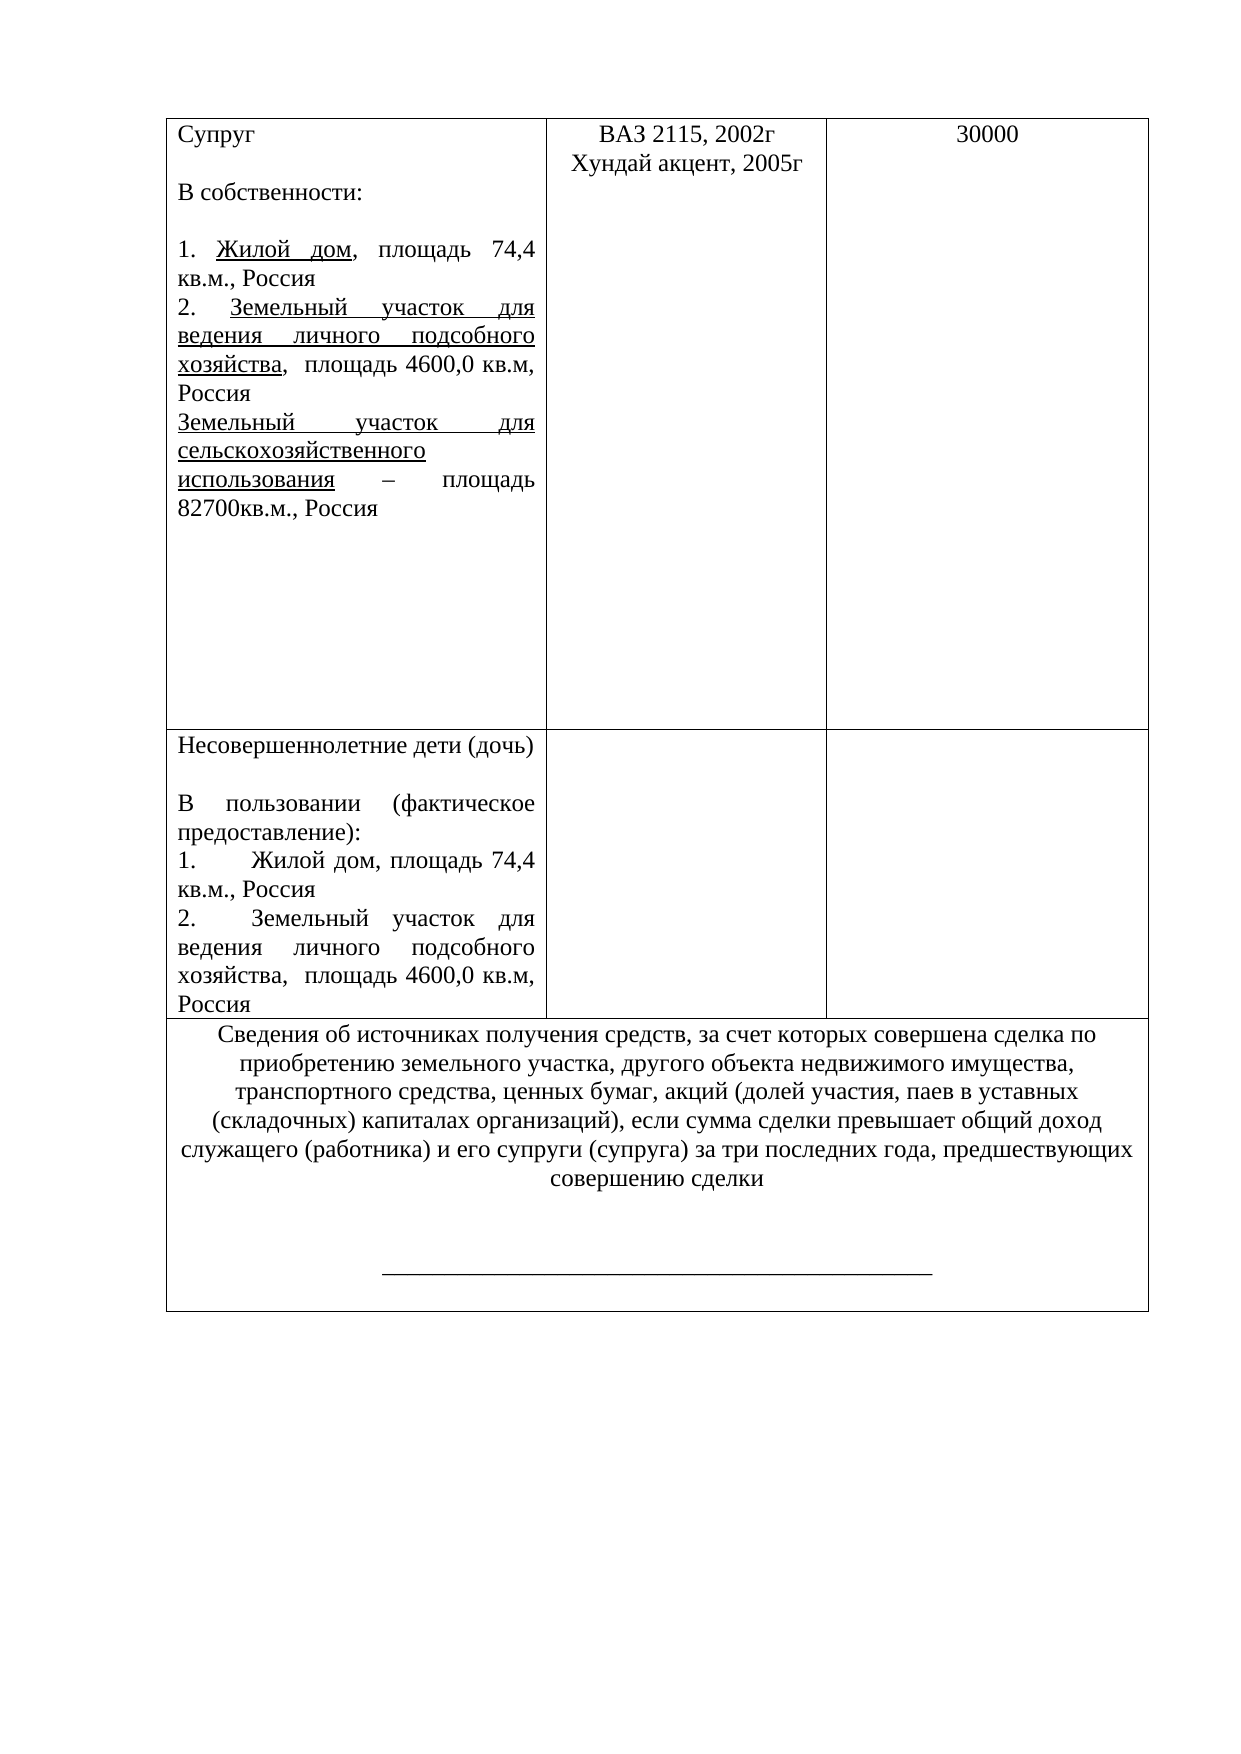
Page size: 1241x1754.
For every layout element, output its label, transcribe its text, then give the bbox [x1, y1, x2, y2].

table_cell Сведения об источниках получения средств, за счет которых совершена сделка по приобретению земельного участка, другого объекта недвижимого имущества, транспортного средства, ценных бумаг, акций (долей участия, паев в уставных (складочных) капиталах организаций), если сумма сделки превышает общий доход служащего (работника) и его супруги (супруга) за три последних года, предшествующих совершению сделки ____________________________________________ [167, 1019, 1148, 1311]
table_cell [827, 730, 1148, 1018]
table_cell Супруг В собственности: 1. Жилой дом, площадь 74,4 кв.м., Россия 2. Земельный участок для ведения личного подсобного хозяйства, площадь 4600,0 кв.м, Россия Земельный участок для сельскохозяйственного использования – площадь 82700кв.м., Россия [167, 119, 546, 729]
table_cell ВАЗ 2115, 2002г Хундай акцент, 2005г [547, 119, 826, 729]
table_cell 30000 [827, 119, 1148, 729]
table_cell Несовершеннолетние дети (дочь) В пользовании (фактическое предоставление): 1. Жилой дом, площадь 74,4 кв.м., Россия 2. Земельный участок для ведения личного подсобного хозяйства, площадь 4600,0 кв.м, Россия [167, 730, 546, 1018]
table_cell [547, 730, 826, 1018]
